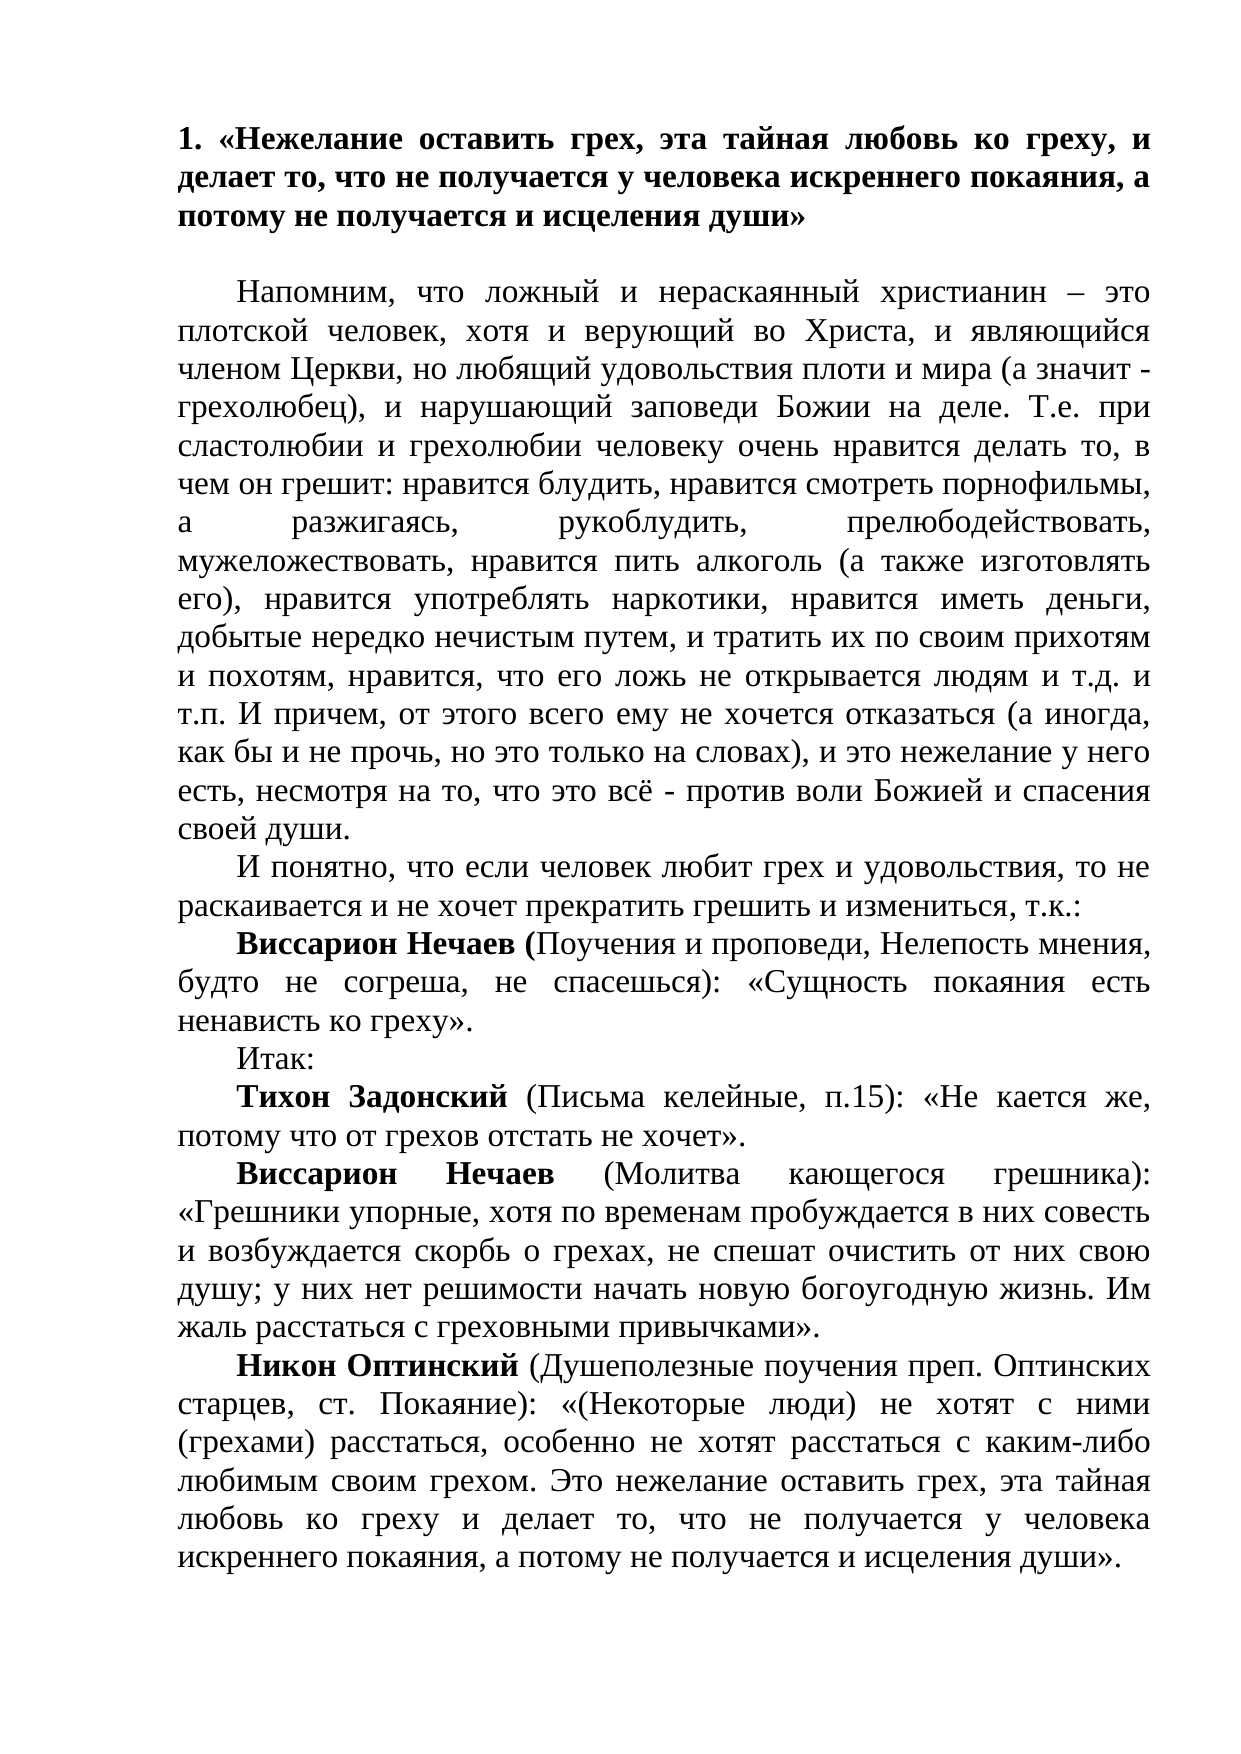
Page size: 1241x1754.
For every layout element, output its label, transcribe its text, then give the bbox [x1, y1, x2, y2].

text Виссарион Нечаев (Поучения и проповеди, Нелепость мнения, будто не согреша, не спасешься): «Сущность покаяния есть ненависть ко греху». [177, 923, 1152, 1038]
text Виссарион Нечаев (Молитва кающегося грешника): «Грешники упорные, хотя по временам пробуждается в них совесть и возбуждается скорбь о грехах, не спешат очистить от них свою душу; у них нет решимости начать новую богоугодную жизнь. Им жаль расстаться с греховными привычками». [177, 1153, 1152, 1345]
text Никон Оптинский (Душеполезные поучения преп. Оптинских старцев, ст. Покаяние): «(Некоторые люди) не хотят с ними (грехами) расстаться, особенно не хотят расстаться с каким-либо любимым своим грехом. Это нежелание оставить грех, эта тайная любовь ко греху и делает то, что не получается у человека искреннего покаяния, а потому не получается и исцеления души». [177, 1345, 1152, 1575]
text И понятно, что если человек любит грех и удовольствия, то не раскаивается и не хочет прекратить грешить и измениться, т.к.: [177, 846, 1152, 923]
text Тихон Задонский (Письма келейные, п.15): «Не кается же, потому что от грехов отстать не хочет». [177, 1076, 1152, 1153]
subtitle 1. «Нежелание оставить грех, эта тайная любовь ко греху, и делает то, что не получается у человека искреннего покаяния, а потому не получается и исцеления души» [177, 118, 1152, 233]
text Итак: [177, 1038, 1152, 1076]
text Напомним, что ложный и нераскаянный христианин – это плотской человек, хотя и верующий во Христа, и являющийся членом Церкви, но любящий удовольствия плоти и мира (а значит - грехолюбец), и нарушающий заповеди Божии на деле. Т.е. при сластолюбии и грехолюбии человеку очень нравится делать то, в чем он грешит: нравится блудить, нравится смотреть порнофильмы, а разжигаясь, рукоблудить, прелюбодействовать, мужеложествовать, нравится пить алкоголь (а также изготовлять его), нравится употреблять наркотики, нравится иметь деньги, добытые нередко нечистым путем, и тратить их по своим прихотям и похотям, нравится, что его ложь не открывается людям и т.д. и т.п. И причем, от этого всего ему не хочется отказаться (а иногда, как бы и не прочь, но это только на словах), и это нежелание у него есть, несмотря на то, что это всё - против воли Божией и спасения своей души. [177, 271, 1152, 846]
